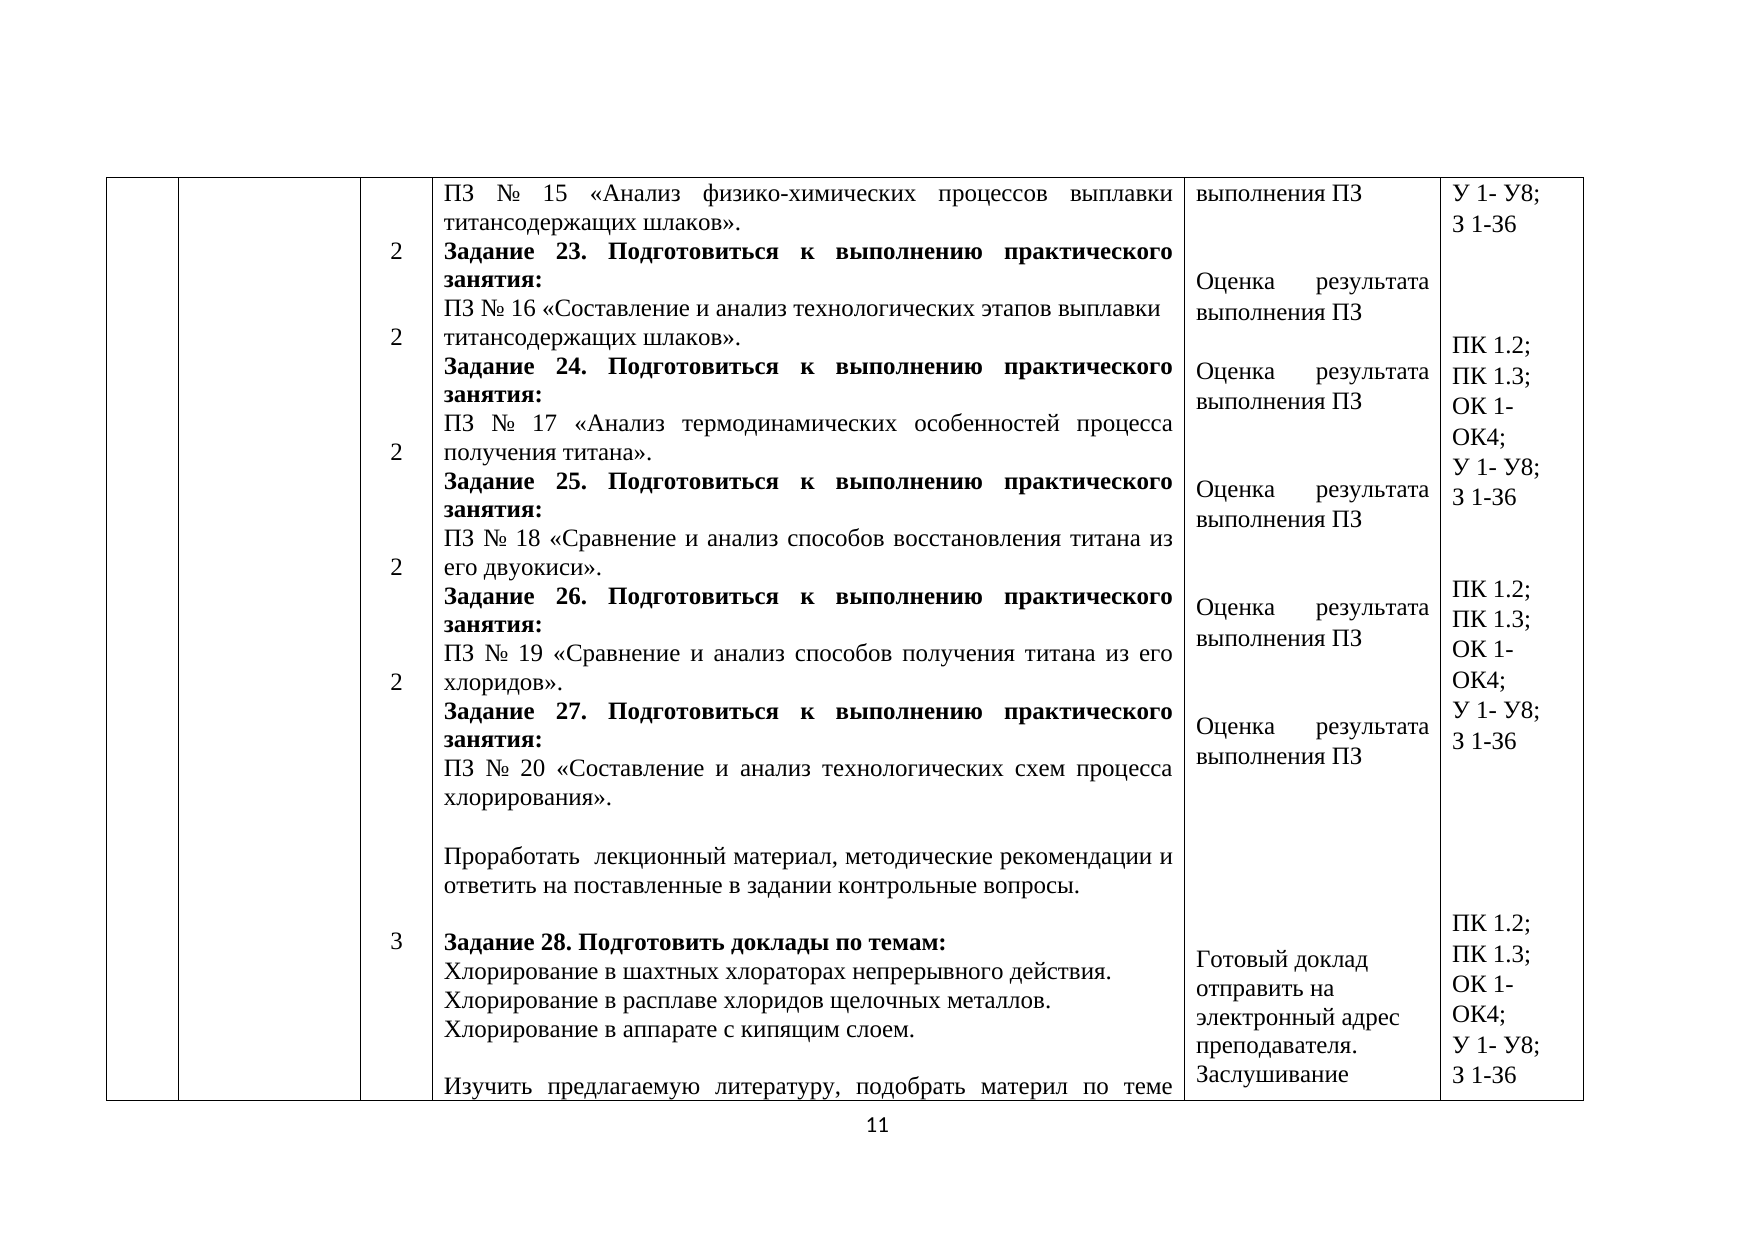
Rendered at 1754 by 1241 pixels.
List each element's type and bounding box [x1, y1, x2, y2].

table_cell [433, 178, 1184, 1100]
